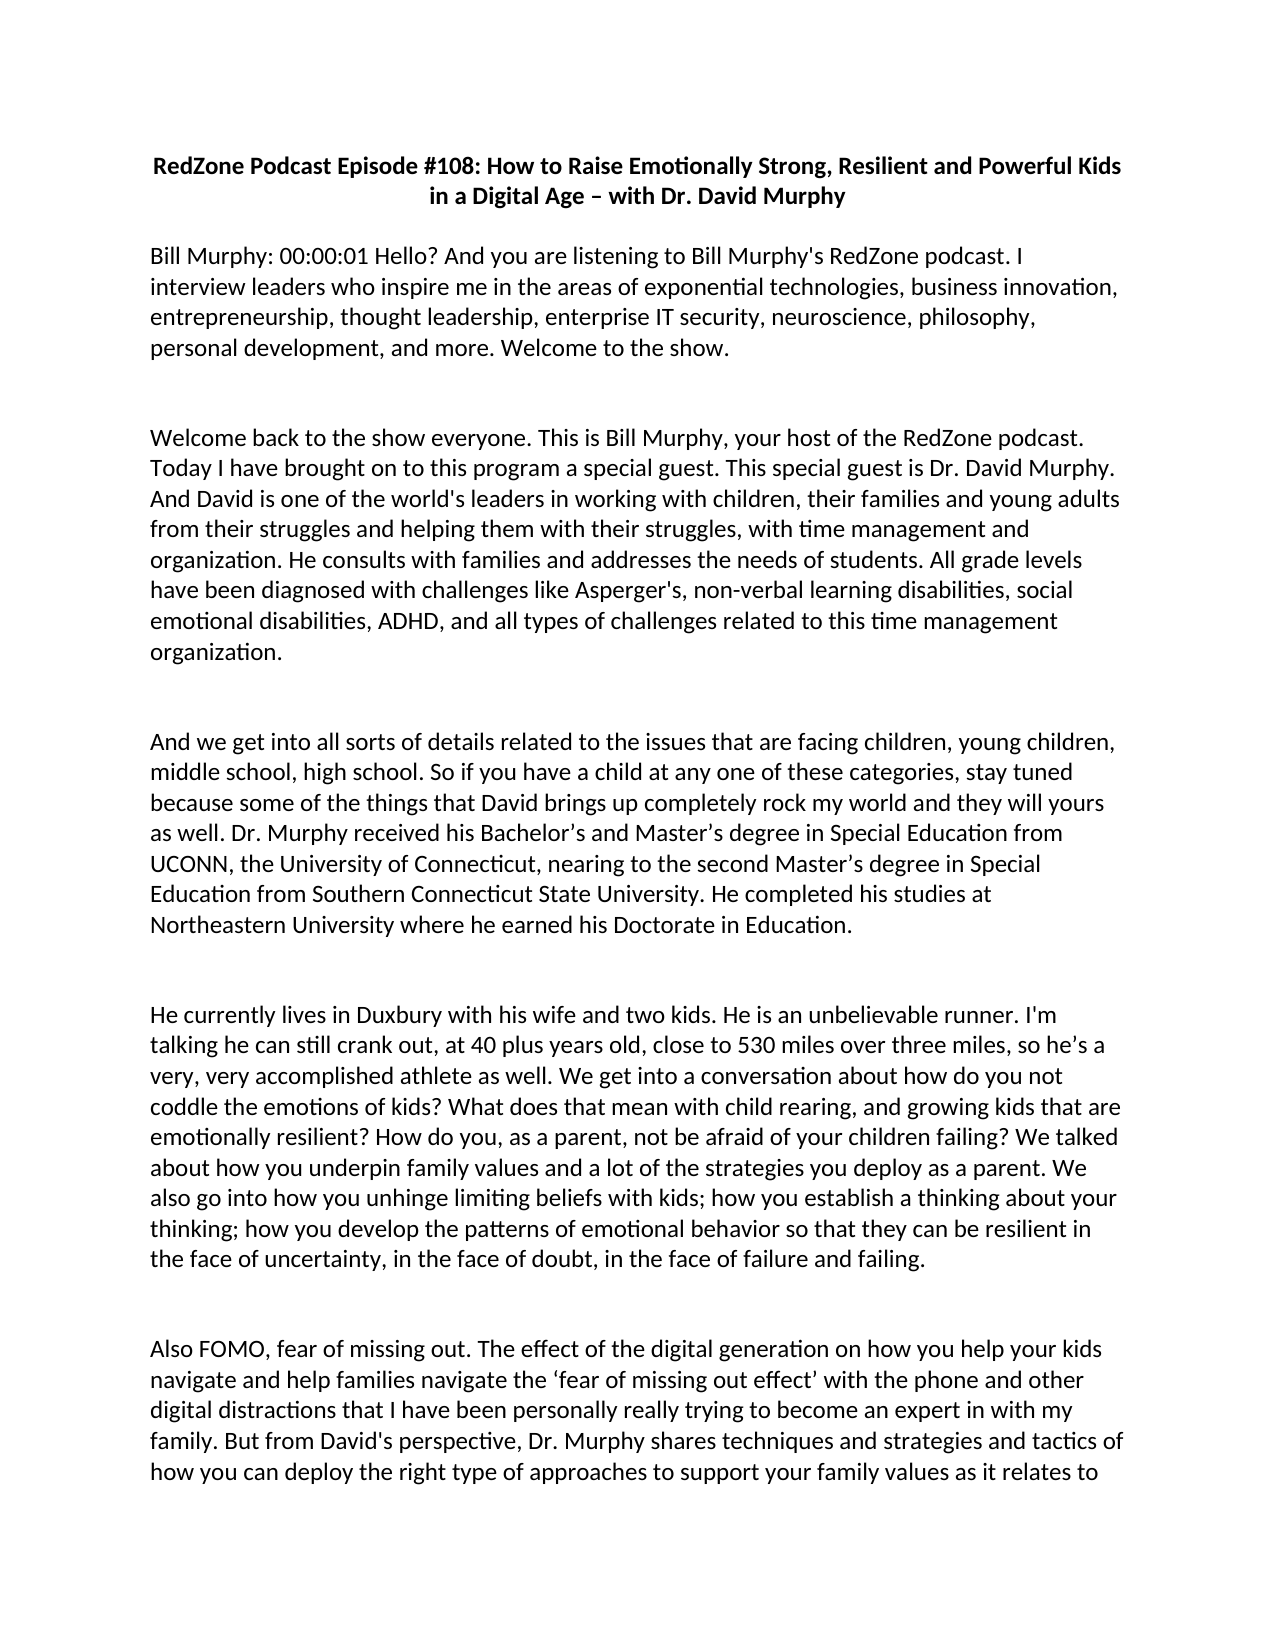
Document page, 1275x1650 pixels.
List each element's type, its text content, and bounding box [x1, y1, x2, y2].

text RedZone Podcast Episode #108: How to Raise Emotionally Strong, Resilient and Powerful Kids in a Digital Age – with Dr. David Murphy [150, 150, 1125, 211]
text And we get into all sorts of details related to the issues that are facing children, young children, middle school, high school. So if you have a child at any one of these categories, stay tuned because some of the things that David brings up completely rock my world and they will yours as well. Dr. Murphy received his Bachelor’s and Master’s degree in Special Education from UCONN, the University of Connecticut, nearing to the second Master’s degree in Special Education from Southern Connecticut State University. He completed his studies at Northeastern University where he earned his Doctorate in Education. [150, 695, 1125, 939]
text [150, 1303, 1125, 1486]
text Bill Murphy: 00:00:01 Hello? And you are listening to Bill Murphy's RedZone podcast. I interview leaders who inspire me in the areas of exponential technologies, business innovation, entrepreneurship, thought leadership, enterprise IT security, neuroscience, philosophy, personal development, and more. Welcome to the show. [150, 240, 1125, 362]
text Welcome back to the show everyone. This is Bill Murphy, your host of the RedZone podcast. Today I have brought on to this program a special guest. This special guest is Dr. David Murphy. And David is one of the world's leaders in working with children, their families and young adults from their struggles and helping them with their struggles, with time management and organization. He consults with families and addresses the needs of students. All grade levels have been diagnosed with challenges like Asperger's, non-verbal learning disabilities, social emotional disabilities, ADHD, and all types of challenges related to this time management organization. [150, 391, 1125, 666]
text He currently lives in Duxbury with his wife and two kids. He is an unbelievable runner. I'm talking he can still crank out, at 40 plus years old, close to 530 miles over three miles, so he’s a very, very accomplished athlete as well. We get into a conversation about how do you not coddle the emotions of kids? What does that mean with child rearing, and growing kids that are emotionally resilient? How do you, as a parent, not be afraid of your children failing? We talked about how you underpin family values and a lot of the strategies you deploy as a parent. We also go into how you unhinge limiting beliefs with kids; how you establish a thinking about your thinking; how you develop the patterns of emotional behavior so that they can be resilient in the face of uncertainty, in the face of doubt, in the face of failure and failing. [150, 969, 1125, 1274]
